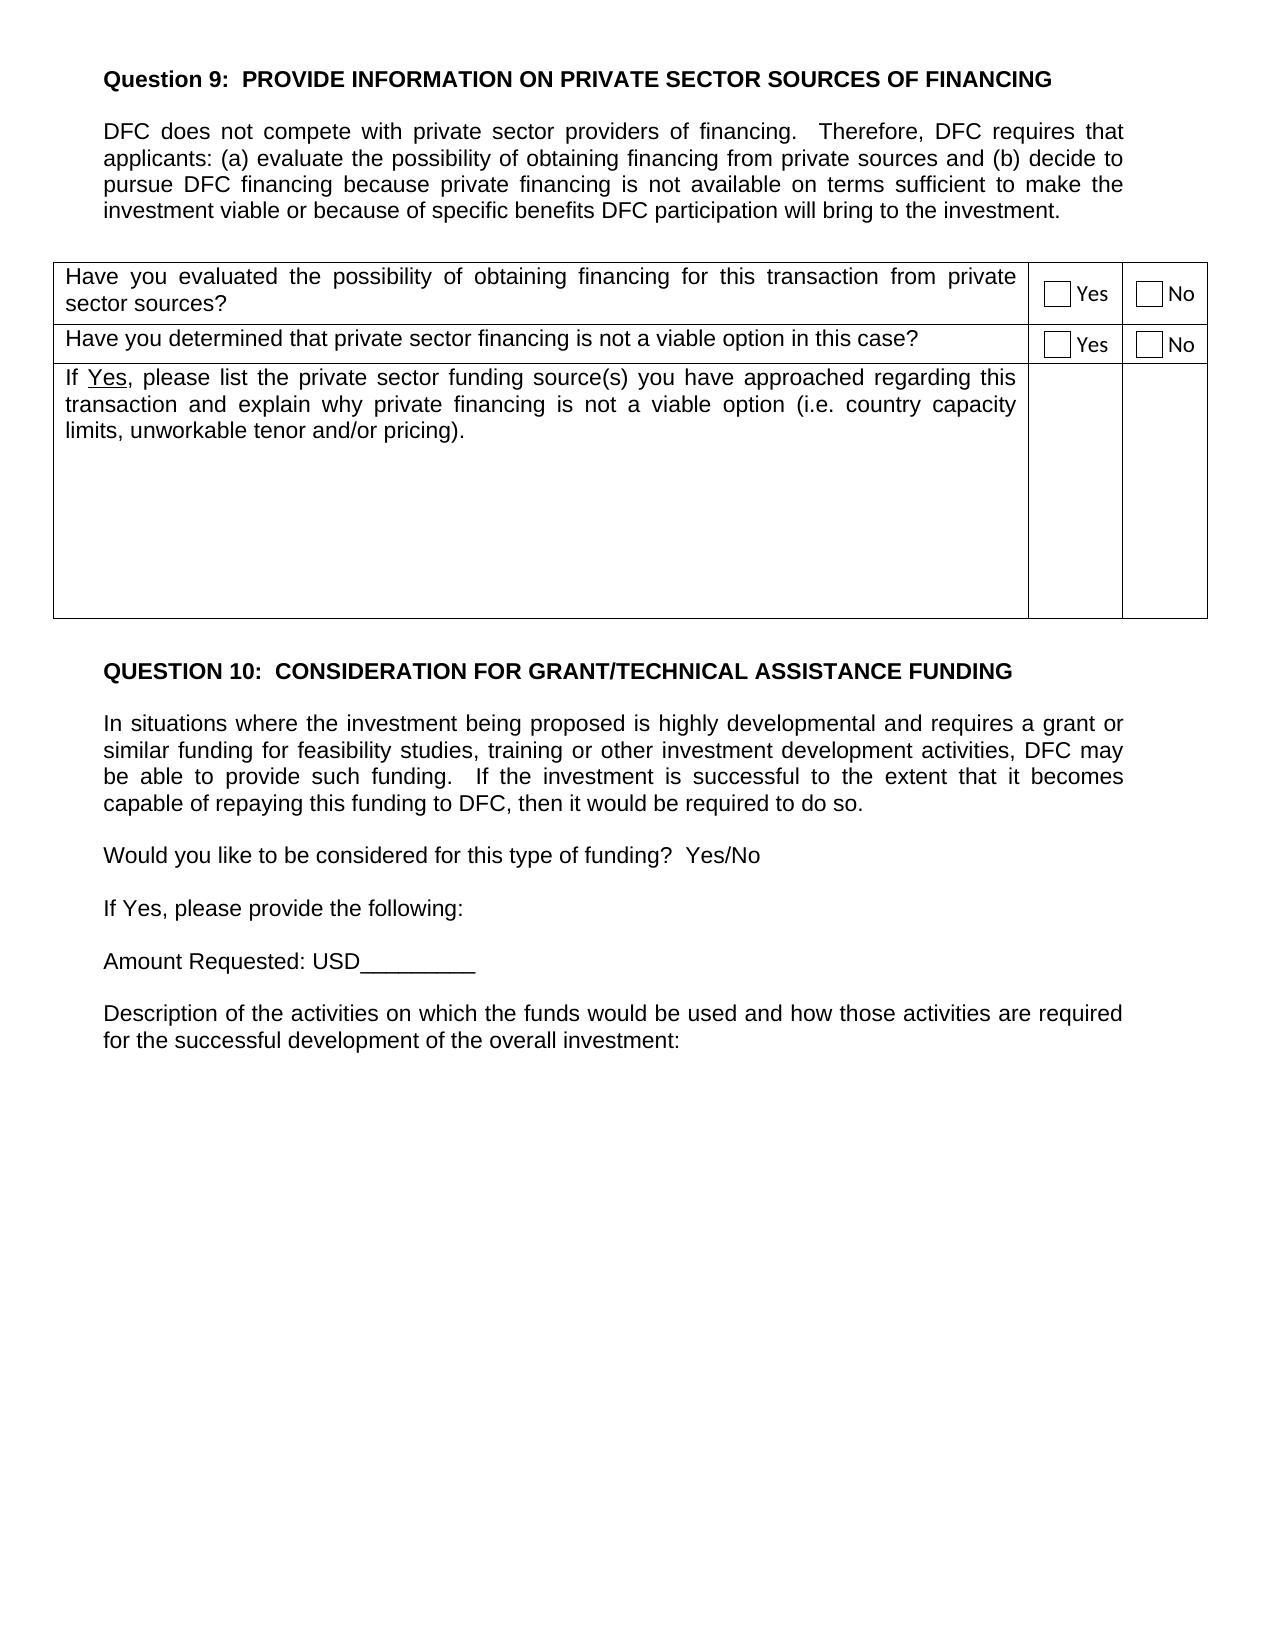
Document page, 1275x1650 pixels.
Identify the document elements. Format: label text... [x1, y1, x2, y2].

text If Yes, please provide the following: [103, 895, 1125, 921]
text Description of the activities on which the funds would be used and how those activities are required for the successful development of the overall investment: [103, 1000, 1125, 1053]
table_cell [1123, 364, 1207, 618]
table_cell No [1123, 325, 1207, 363]
text Question 9: PROVIDE INFORMATION ON PRIVATE SECTOR SOURCES OF FINANCING [103, 66, 1125, 92]
table_header Yes [1029, 263, 1122, 324]
text In situations where the investment being proposed is highly developmental and requires a grant or similar funding for feasibility studies, training or other investment development activities, DFC may be able to provide such funding. If the investment is successful to the extent that it becomes capable of repaying this funding to DFC, then it would be required to do so. [103, 710, 1125, 816]
table_cell Yes [1029, 325, 1122, 363]
text QUESTION 10: CONSIDERATION FOR GRANT/TECHNICAL ASSISTANCE FUNDING [103, 658, 1125, 684]
table_header Have you evaluated the possibility of obtaining financing for this transaction from private sector sources? [54, 263, 1028, 324]
text Would you like to be considered for this type of funding? Yes/No [103, 842, 1125, 868]
text Amount Requested: USD_________ [103, 948, 1125, 974]
table_cell If Yes, please list the private sector funding source(s) you have approached regarding this transaction and explain why private financing is not a viable option (i.e. country capacity limits, unworkable tenor and/or pricing). [54, 364, 1028, 618]
table_cell Have you determined that private sector financing is not a viable option in this case? [54, 325, 1028, 363]
table_cell [1029, 364, 1122, 618]
text DFC does not compete with private sector providers of financing. Therefore, DFC requires that applicants: (a) evaluate the possibility of obtaining financing from private sources and (b) decide to pursue DFC financing because private financing is not available on terms sufficient to make the investment viable or because of specific benefits DFC participation will bring to the investment. [103, 118, 1125, 224]
table_header No [1123, 263, 1207, 324]
